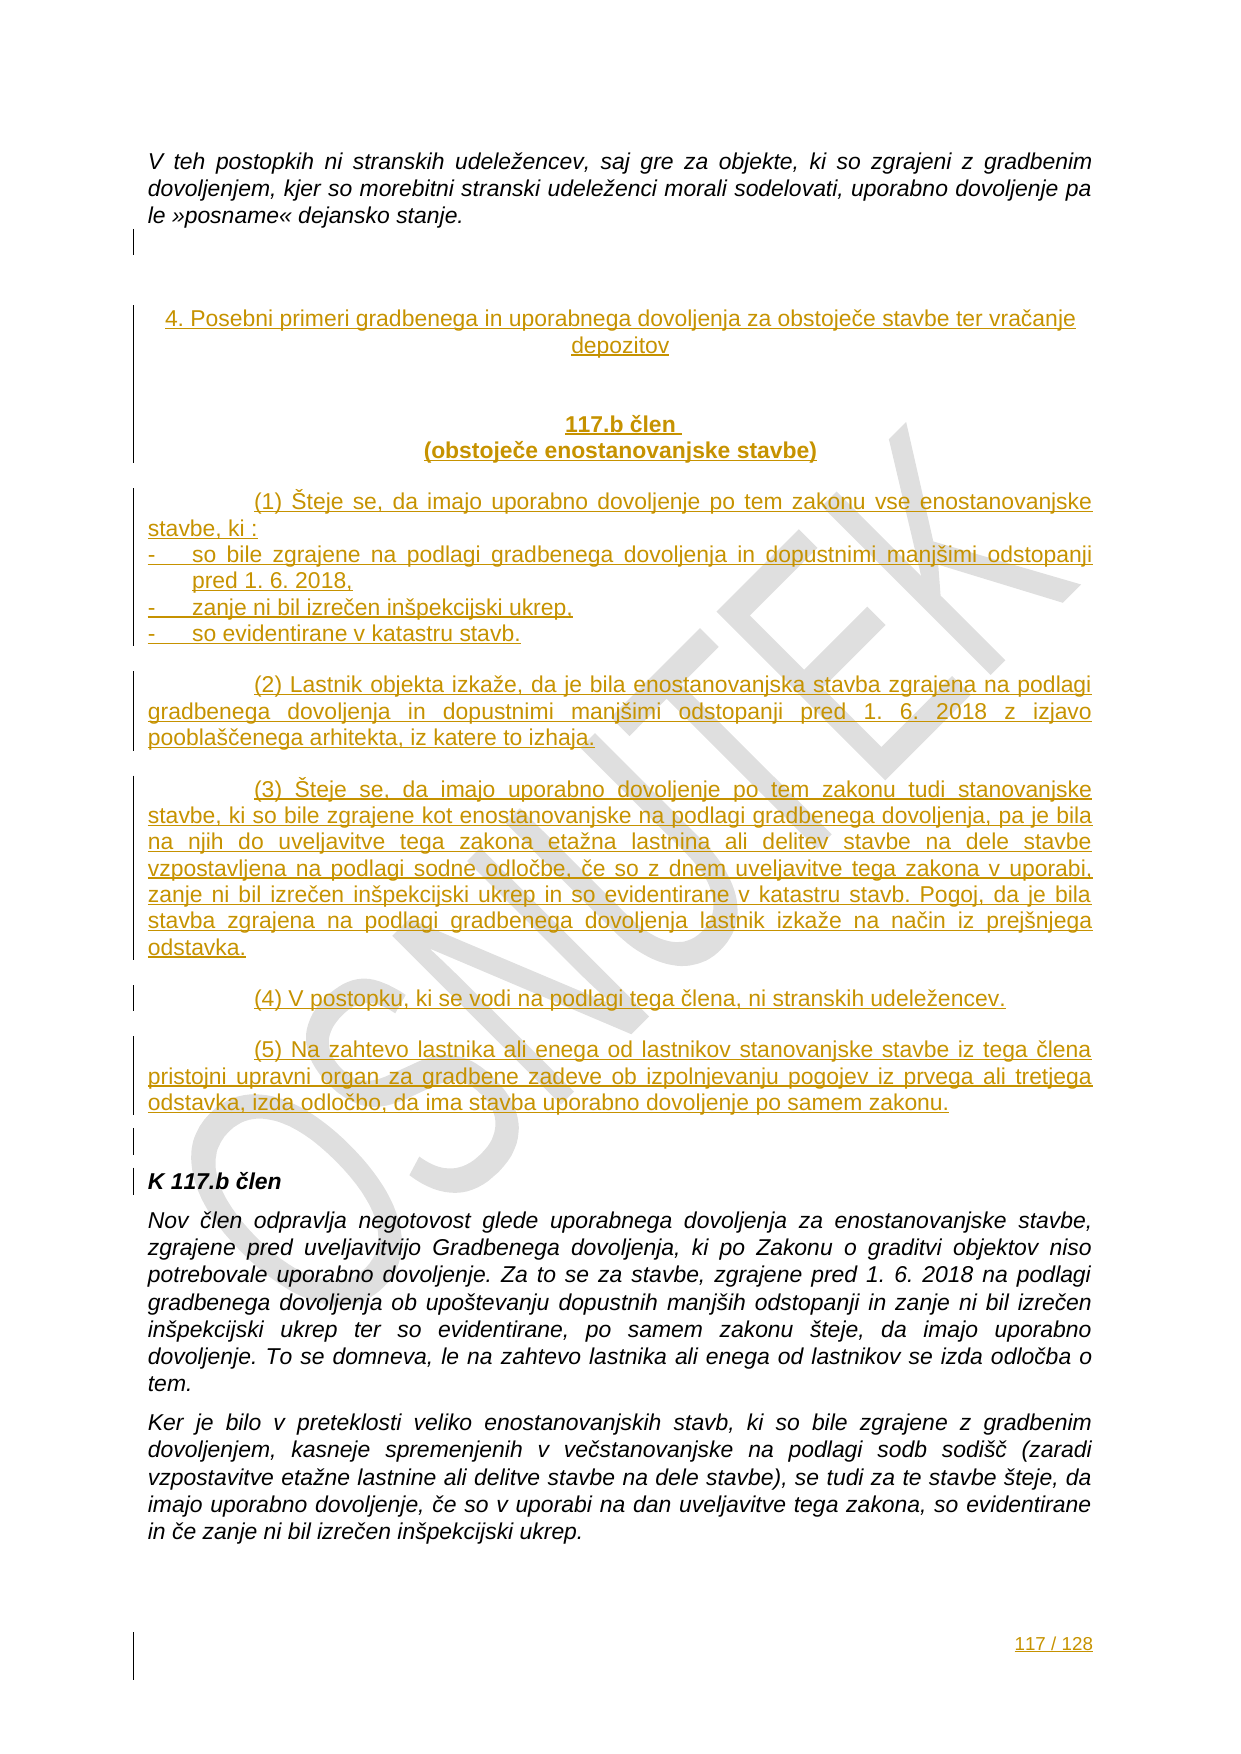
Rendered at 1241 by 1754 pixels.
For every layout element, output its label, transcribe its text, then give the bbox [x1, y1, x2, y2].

text Ker je bilo v preteklosti veliko enostanovanjskih stavb, ki so bile zgrajene z gradbenim dovoljenjem, kasneje spremenjenih v večstanovanjske na podlagi sodb sodišč (zaradi vzpostavitve etažne lastnine ali delitve stavbe na dele stavbe), se tudi za te stavbe šteje, da imajo uporabno dovoljenje, če so v uporabi na dan uveljavitve tega zakona, so evidentirane in če zanje ni bil izrečen inšpekcijski ukrep. [148, 1409, 1093, 1544]
text V teh postopkih ni stranskih udeležencev, saj gre za objekte, ki so zgrajeni z gradbenim dovoljenjem, kjer so morebitni stranski udeleženci morali sodelovati, uporabno dovoljenje pa le »posname« dejansko stanje. [148, 148, 1093, 229]
text Nov člen odpravlja negotovost glede uporabnega dovoljenja za enostanovanjske stavbe, zgrajene pred uveljavitvijo Gradbenega dovoljenja, ki po Zakonu o graditvi objektov niso potrebovale uporabno dovoljenje. Za to se za stavbe, zgrajene pred 1. 6. 2018 na podlagi gradbenega dovoljenja ob upoštevanju dopustnih manjših odstopanji in zanje ni bil izrečen inšpekcijski ukrep ter so evidentirane, po samem zakonu šteje, da imajo uporabno dovoljenje. To se domneva, le na zahtevo lastnika ali enega od lastnikov se izda odločba o tem. [148, 1207, 1093, 1397]
text K 117.b člen [148, 1167, 1093, 1194]
